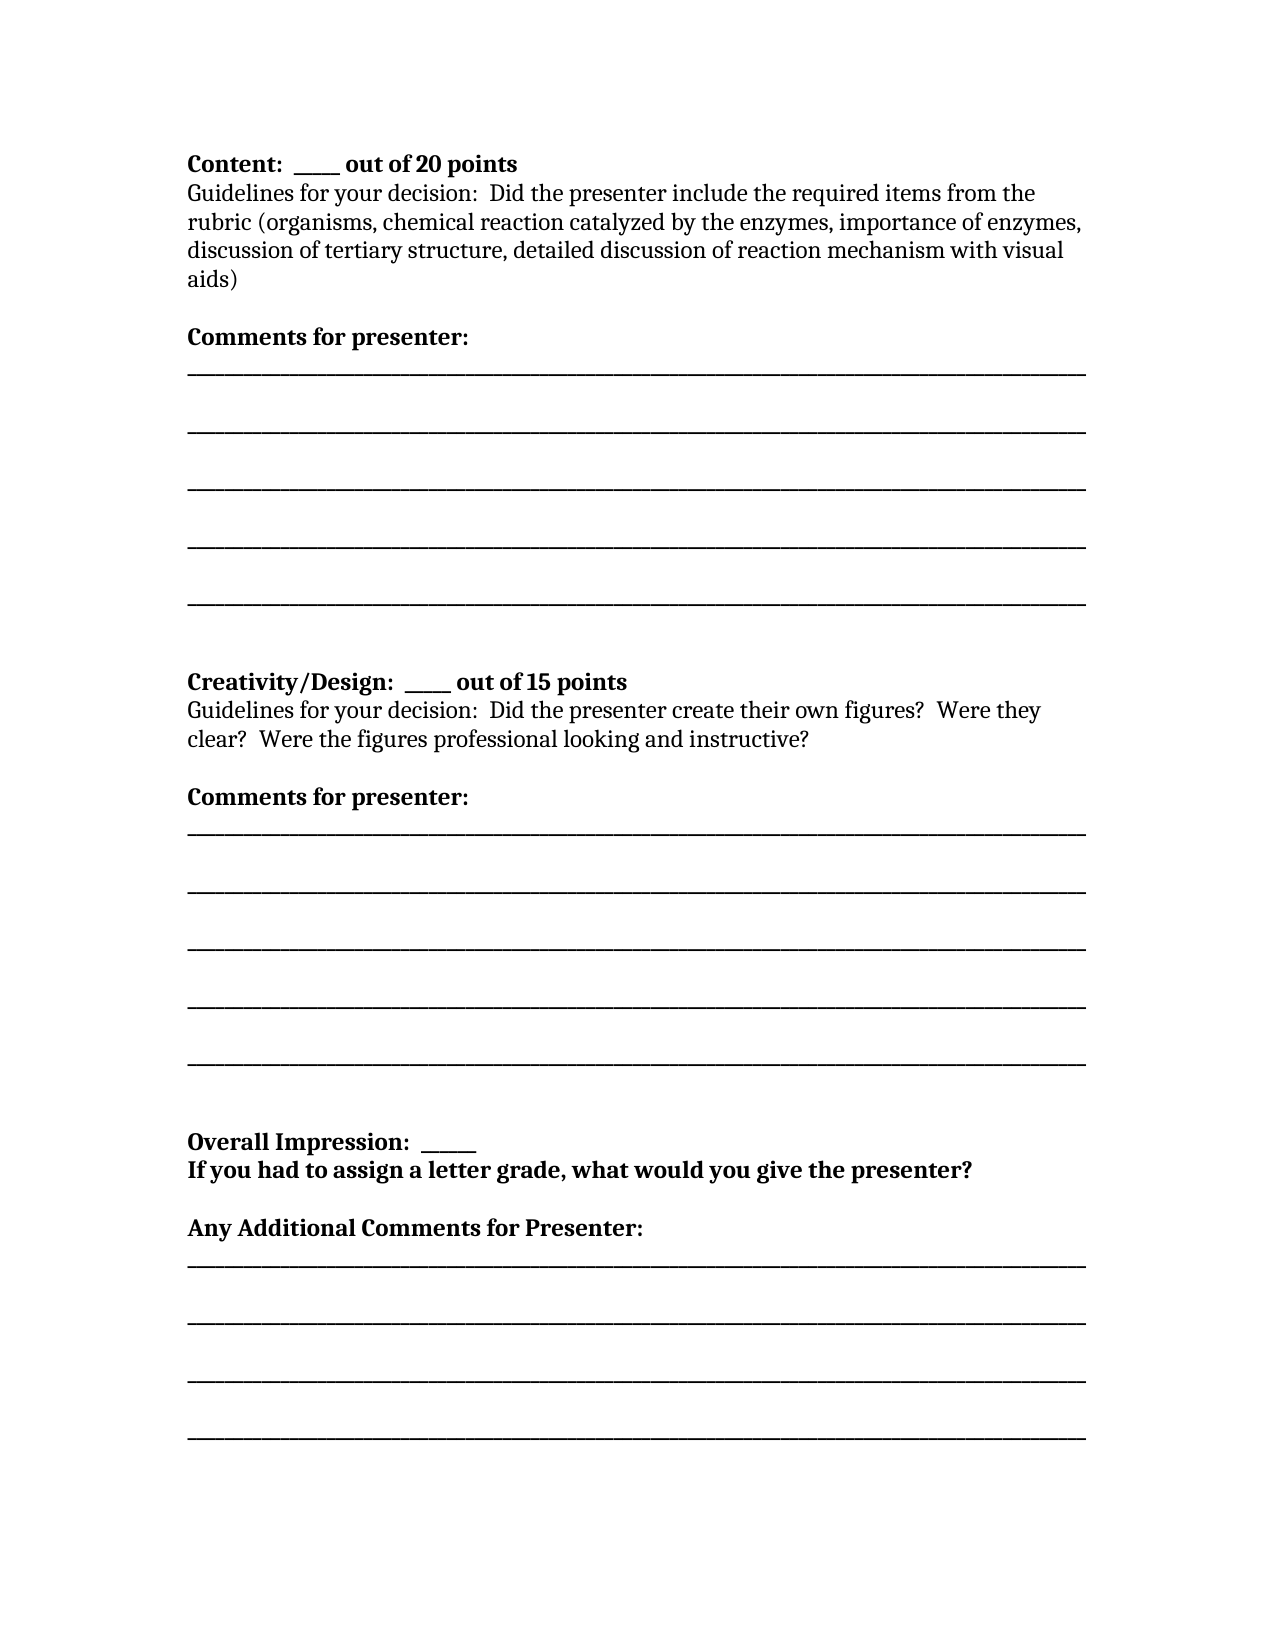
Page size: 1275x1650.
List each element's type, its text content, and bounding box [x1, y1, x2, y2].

text _________________________________________________________________________________________________ [187, 1041, 1087, 1070]
text Creativity/Design: _____ out of 15 points [187, 667, 1087, 696]
text _________________________________________________________________________________________________ [187, 409, 1087, 437]
text Any Additional Comments for Presenter: _________________________________________________________________________________________________ [187, 1214, 1087, 1271]
text Guidelines for your decision: Did the presenter create their own figures? Were they clear? Were the figures professional looking and instructive? [187, 696, 1087, 754]
text Comments for presenter: _________________________________________________________________________________________________ [187, 322, 1087, 380]
text _________________________________________________________________________________________________ [187, 581, 1087, 610]
text _________________________________________________________________________________________________ [187, 984, 1087, 1012]
text _________________________________________________________________________________________________ [187, 524, 1087, 552]
text Guidelines for your decision: Did the presenter include the required items from the rubric (organisms, chemical reaction catalyzed by the enzymes, importance of enzymes, discussion of tertiary structure, detailed discussion of reaction mechanism with visual aids) [187, 179, 1087, 294]
text _________________________________________________________________________________________________ [187, 1357, 1087, 1386]
text _________________________________________________________________________________________________ [187, 466, 1087, 495]
text _________________________________________________________________________________________________ [187, 869, 1087, 897]
text _________________________________________________________________________________________________ [187, 1415, 1087, 1444]
text If you had to assign a letter grade, what would you give the presenter? [187, 1156, 1087, 1185]
text _________________________________________________________________________________________________ [187, 926, 1087, 955]
text _________________________________________________________________________________________________ [187, 1300, 1087, 1329]
text Content: _____ out of 20 points [187, 150, 1087, 179]
text Comments for presenter: _________________________________________________________________________________________________ [187, 782, 1087, 840]
text Overall Impression: ______ [187, 1127, 1087, 1156]
